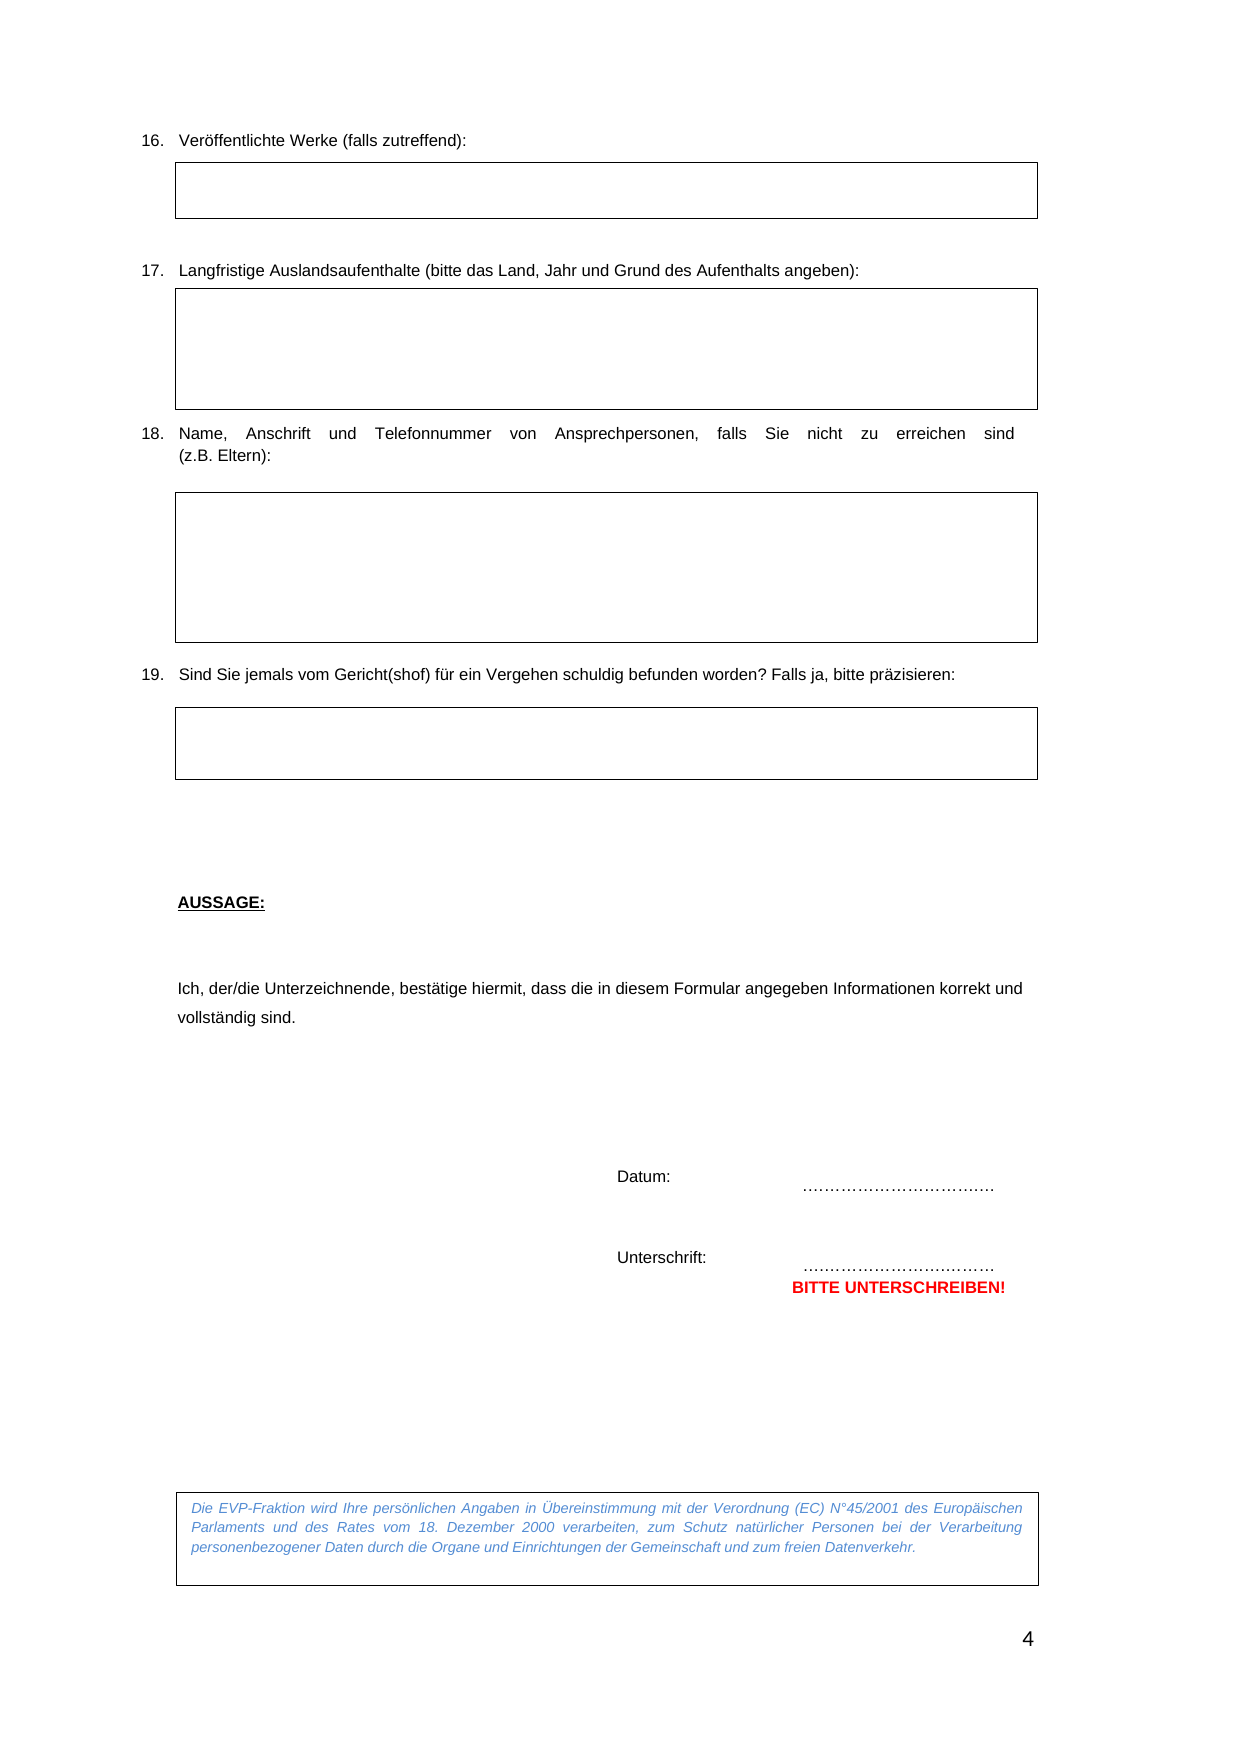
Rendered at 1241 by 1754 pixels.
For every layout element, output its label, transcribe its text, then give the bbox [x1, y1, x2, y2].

table_cell Datum: [561, 1159, 724, 1219]
text Sind Sie jemals vom Gericht(shof) für ein Vergehen schuldig befunden worden? Falls ja, bitte präzisieren: [141, 664, 1034, 684]
table_cell Unterschrift: [561, 1219, 724, 1321]
text Name, Anschrift und Telefonnummer von Ansprechpersonen, falls Sie nicht zu erreichen sind (z.B. Eltern): [141, 424, 1034, 465]
table_cell ….………………….……… BITTE UNTERSCHREIBEN! [724, 1219, 1029, 1321]
text Veröffentlichte Werke (falls zutreffend): [141, 131, 1034, 150]
table_cell .………………………….… [724, 1159, 1029, 1219]
text Langfristige Auslandsaufenthalte (bitte das Land, Jahr und Grund des Aufenthalts angeben): [141, 261, 1034, 280]
table_header AUSSAGE: Ich, der/die Unterzeichnende, bestätige hiermit, dass die in diesem Formular angegeben Informationen korrekt und vollständig sind. [148, 805, 1167, 1159]
